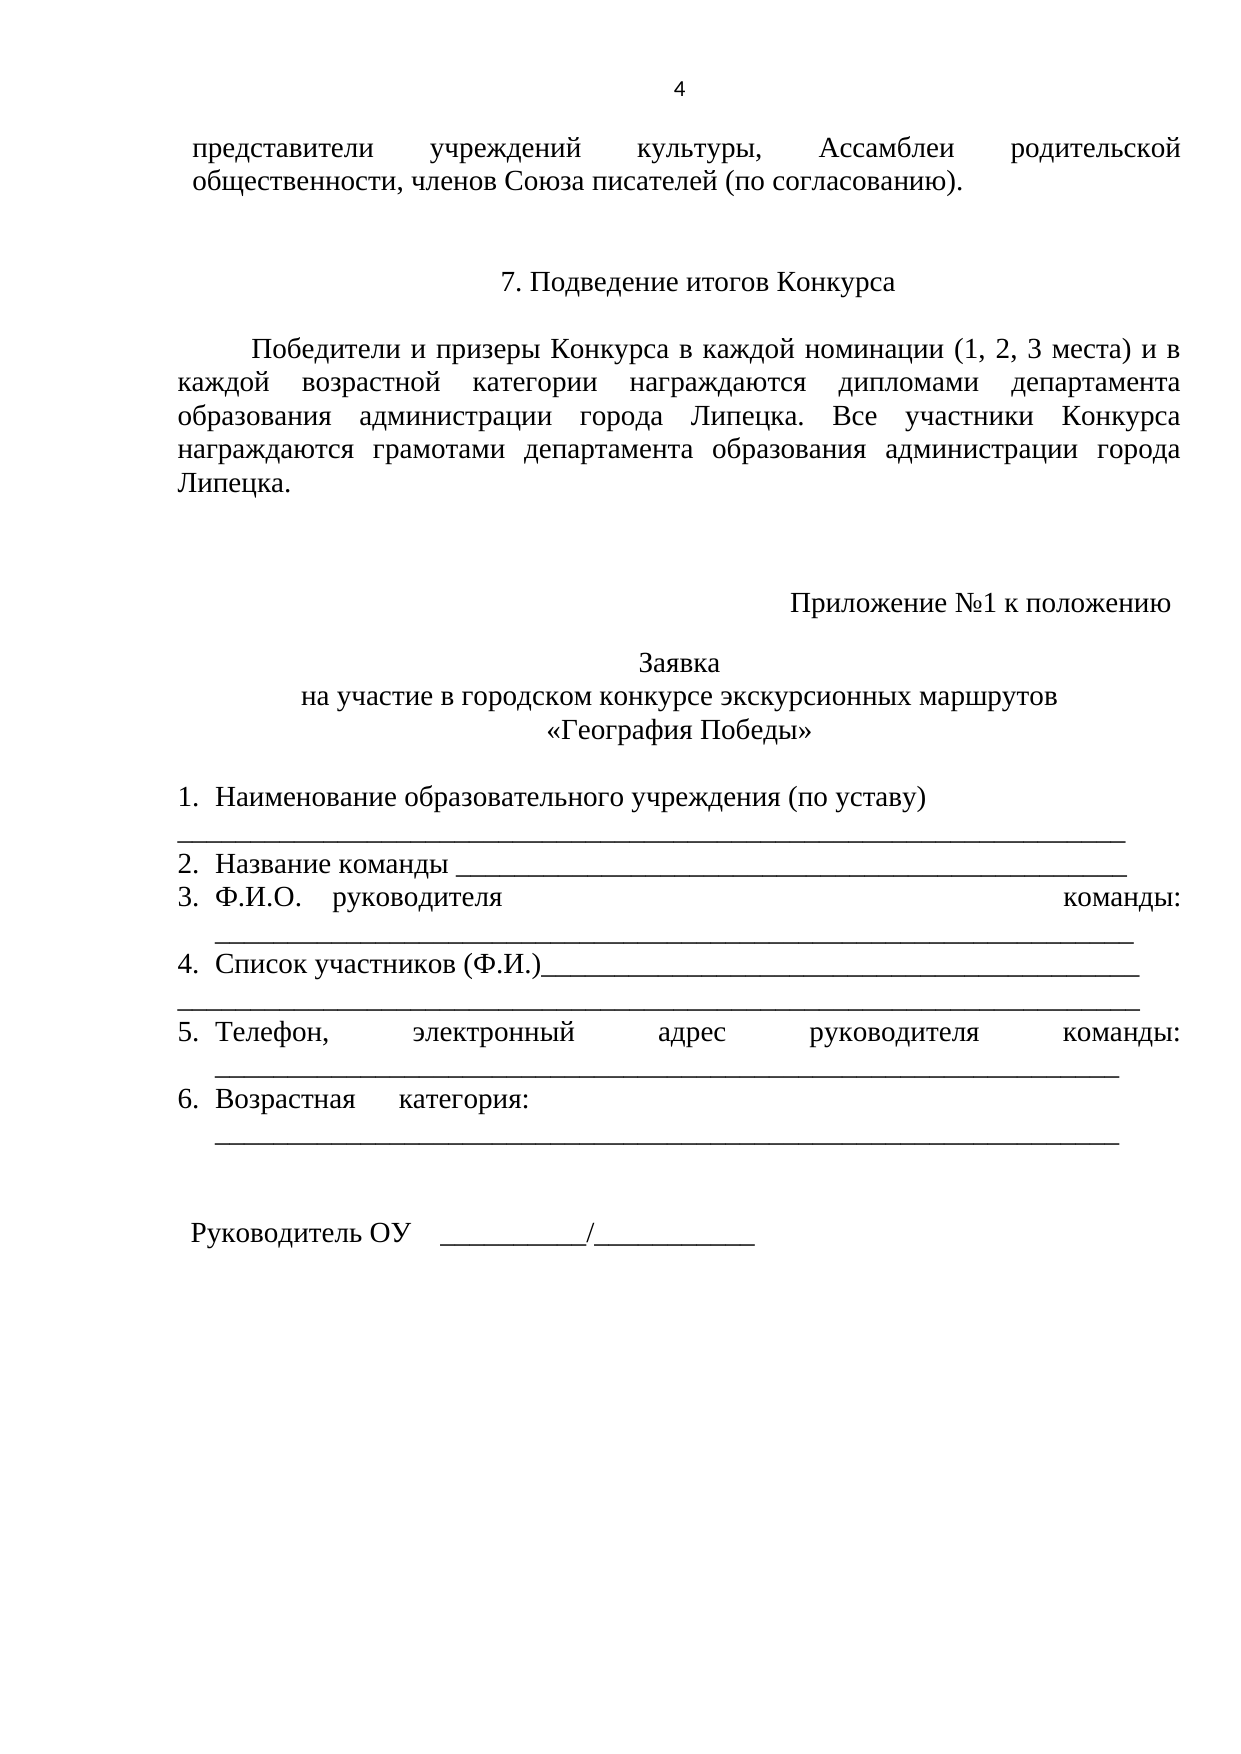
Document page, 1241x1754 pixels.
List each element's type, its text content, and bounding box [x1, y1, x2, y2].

text Победители и призеры Конкурса в каждой номинации (1, 2, 3 места) и в каждой возрастной категории награждаются дипломами департамента образования администрации города Липецка. Все участники Конкурса награждаются грамотами департамента образования администрации города Липецка. [177, 331, 1181, 499]
text «География Победы» [177, 712, 1181, 745]
list Ф.И.О. руководителя команды: _______________________________________________________________ [177, 879, 1181, 947]
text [192, 130, 1181, 197]
text __________________________________________________________________ [177, 980, 1181, 1014]
text 7. Подведение итогов Конкурса [215, 264, 1181, 297]
list Возрастная категория: ______________________________________________________________ [177, 1081, 1181, 1148]
text Руководитель ОУ __________/___________ [177, 1215, 1181, 1248]
list Список участников (Ф.И.)_________________________________________ [177, 947, 1181, 980]
list Название команды ______________________________________________ [177, 846, 1181, 879]
text Заявка [177, 645, 1181, 678]
text на участие в городском конкурсе экскурсионных маршрутов [177, 678, 1181, 712]
text Приложение №1 к положению [177, 585, 1181, 619]
list Наименование образовательного учреждения (по уставу) [177, 779, 1181, 812]
list Телефон, электронный адрес руководителя команды: ______________________________________________________________ [177, 1014, 1181, 1081]
text _________________________________________________________________ [177, 812, 1181, 846]
